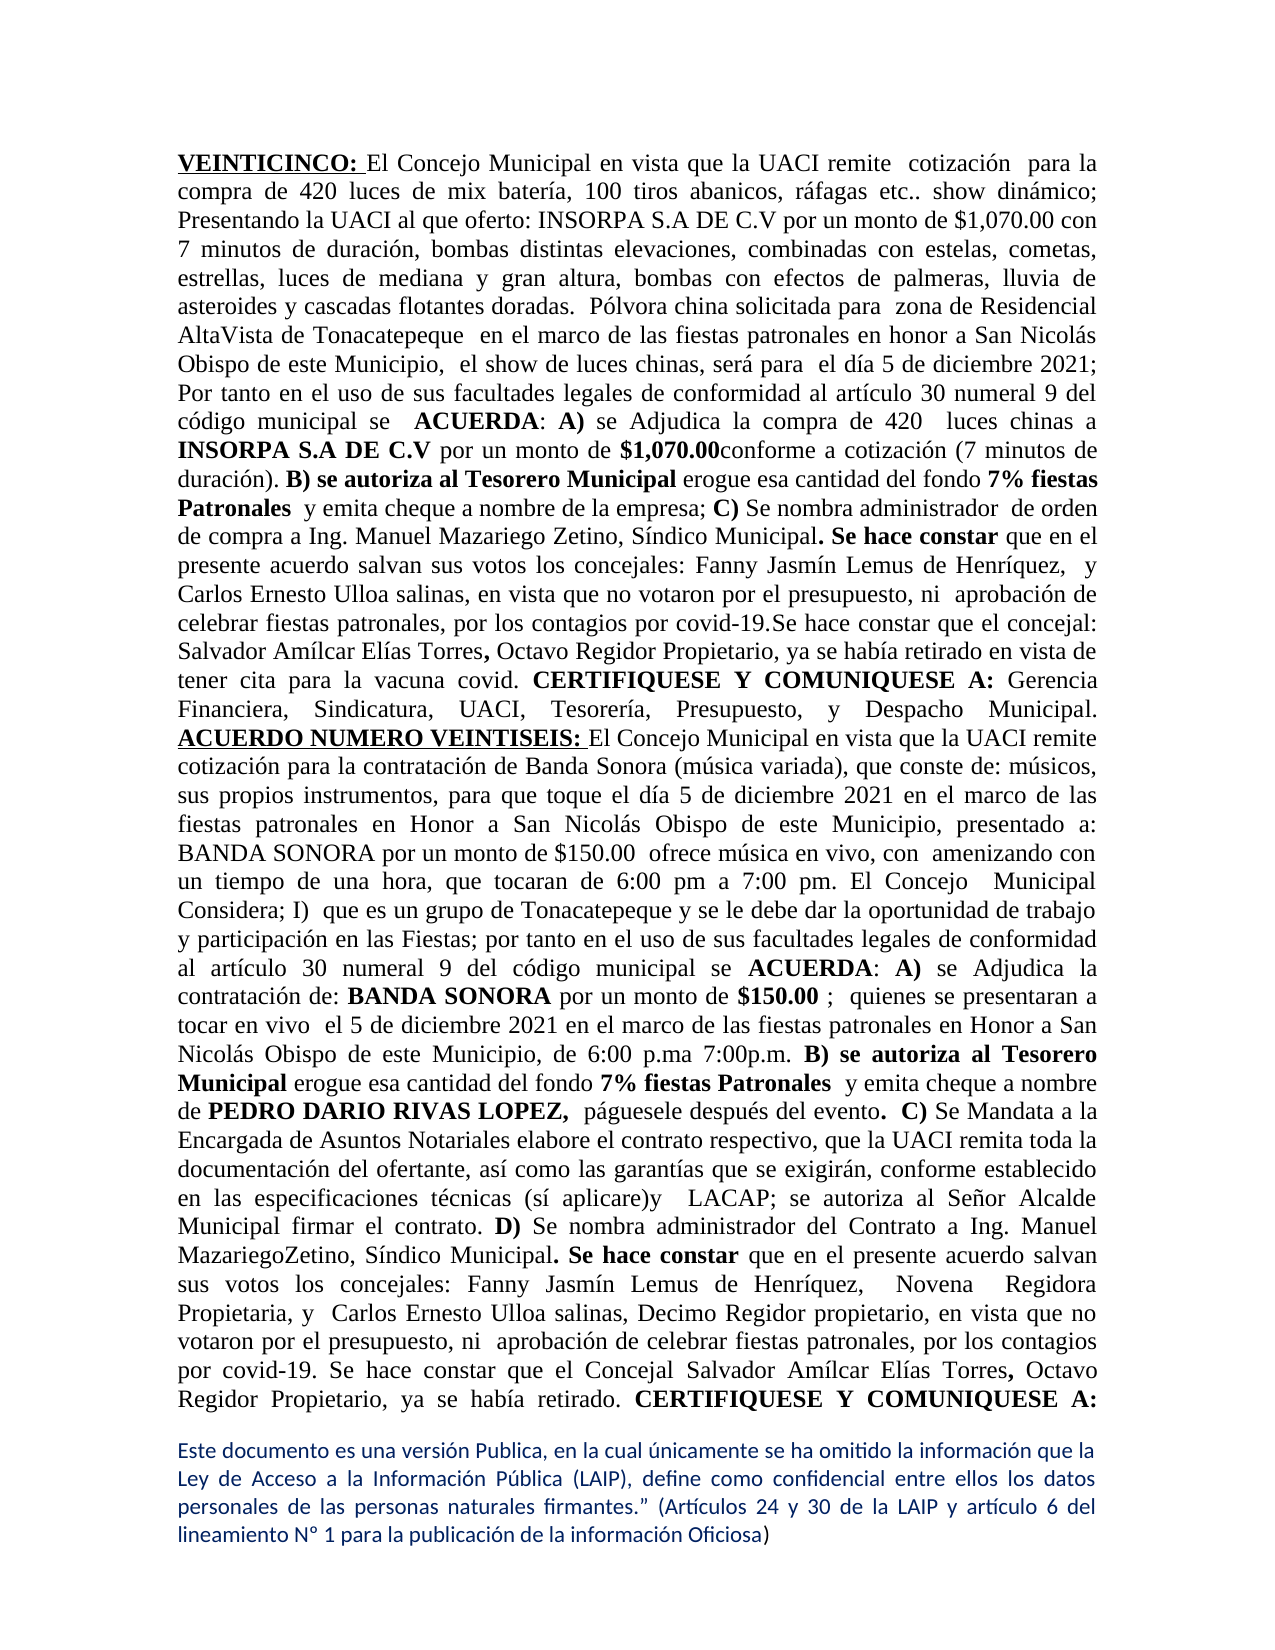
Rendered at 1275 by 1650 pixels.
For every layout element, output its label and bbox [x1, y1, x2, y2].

text [177, 148, 1098, 1413]
